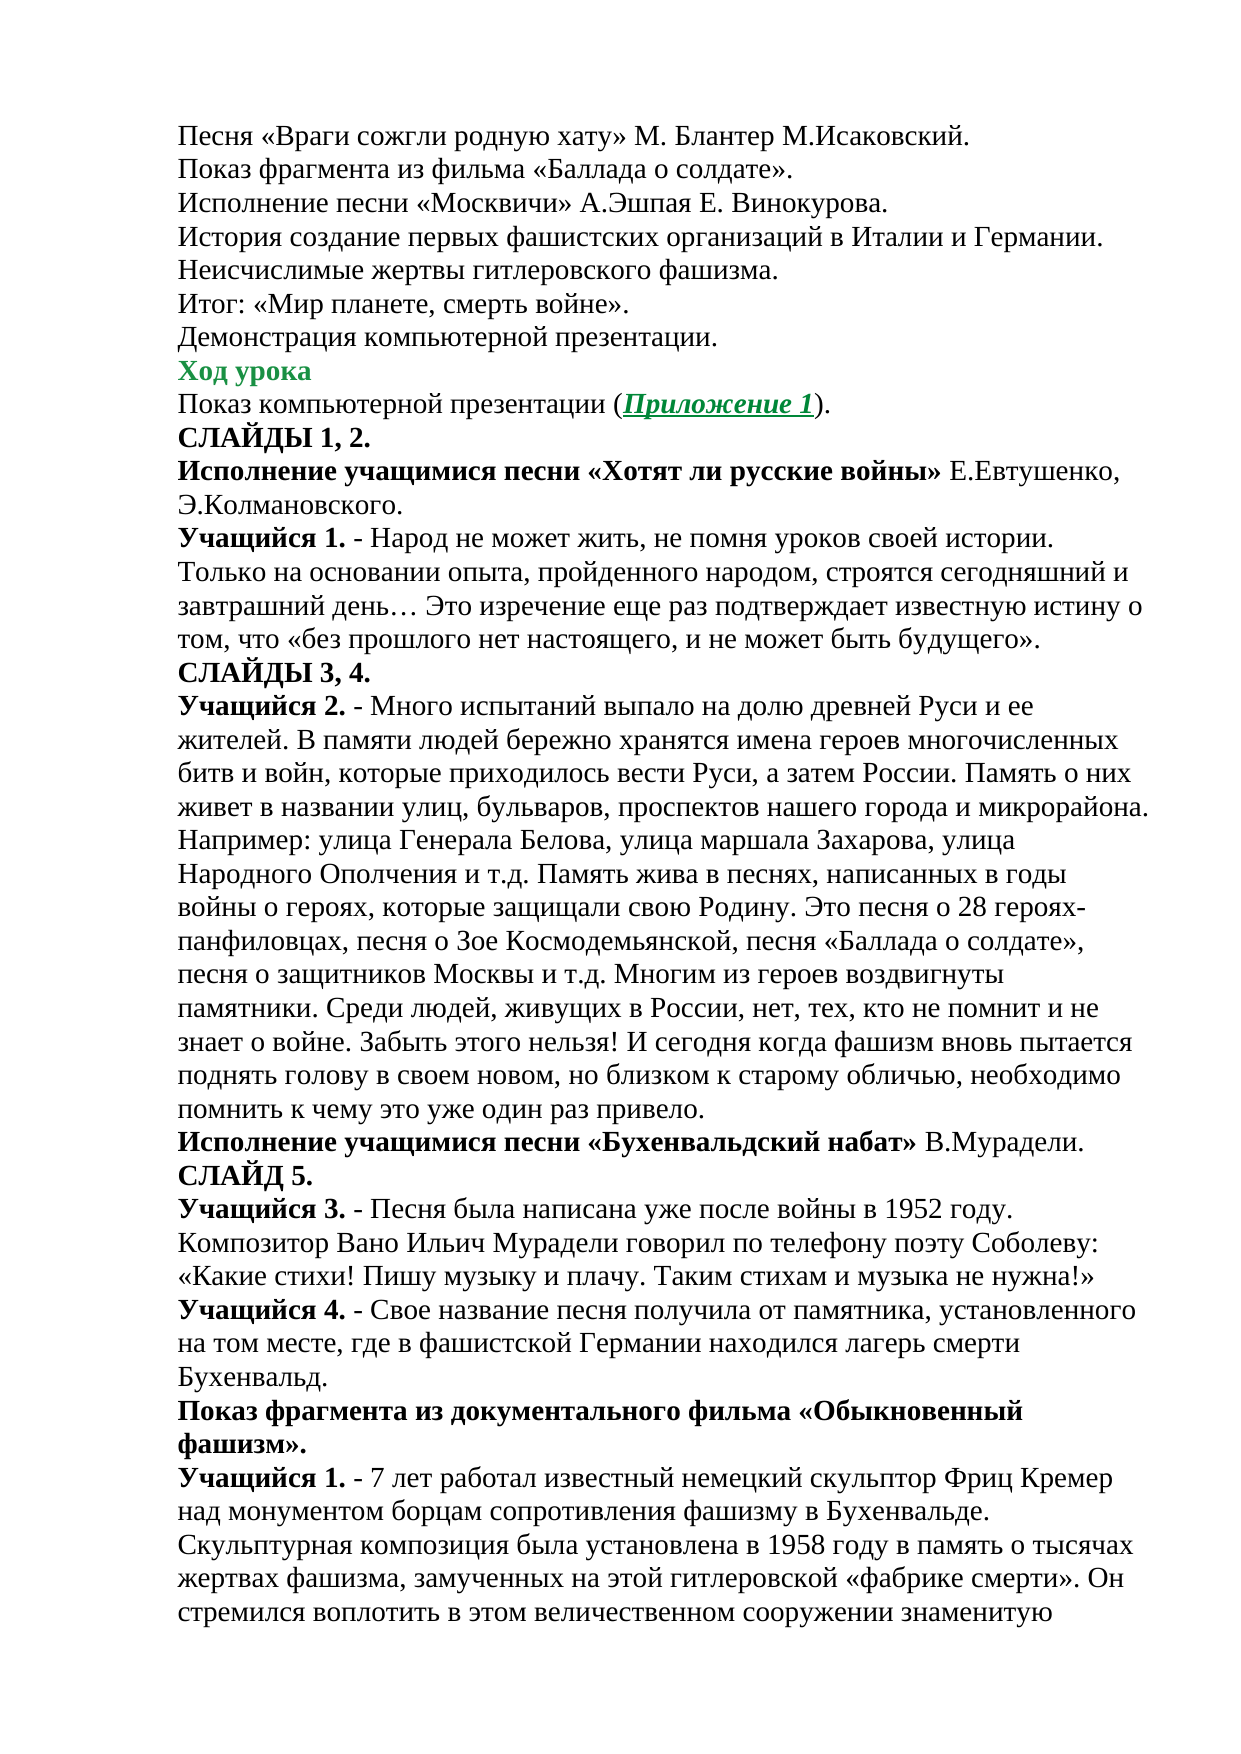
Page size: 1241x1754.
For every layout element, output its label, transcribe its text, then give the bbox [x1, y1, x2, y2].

text СЛАЙДЫ 1, 2. [177, 420, 1152, 453]
text Исполнение учащимися песни «Бухенвальдский набат» В.Мурадели. [177, 1124, 1152, 1158]
text Показ компьютерной презентации (Приложение 1). [177, 386, 1152, 420]
text Исполнение песни «Москвичи» А.Эшпая Е. Винокурова. [177, 185, 1152, 219]
text Показ фрагмента из фильма «Баллада о солдате». [177, 152, 1152, 185]
text Итог: «Мир планете, смерть войне». [177, 286, 1152, 319]
text Только на основании опыта, пройденного народом, строятся сегодняшний и завтрашний день… Это изречение еще раз подтверждает известную истину о том, что «без прошлого нет настоящего, и не может быть будущего». [177, 554, 1152, 655]
text Учащийся 1. - Народ не может жить, не помня уроков своей истории. [177, 521, 1152, 554]
text Ход урока [177, 353, 1152, 386]
text Учащийся 4. - Свое название песня получила от памятника, установленного на том месте, где в фашистской Германии находился лагерь смерти Бухенвальд. [177, 1292, 1152, 1393]
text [177, 1460, 1152, 1627]
text Учащийся 3. - Песня была написана уже после войны в 1952 году. Композитор Вано Ильич Мурадели говорил по телефону поэту Соболеву: «Какие стихи! Пишу музыку и плачу. Таким стихам и музыка не нужна!» [177, 1191, 1152, 1292]
text Показ фрагмента из документального фильма «Обыкновенный фашизм». [177, 1393, 1152, 1460]
text История создание первых фашистских организаций в Италии и Германии. [177, 219, 1152, 252]
text Песня «Враги сожгли родную хату» М. Блантер М.Исаковский. [177, 118, 1152, 152]
text Неисчислимые жертвы гитлеровского фашизма. [177, 252, 1152, 286]
text СЛАЙД 5. [177, 1158, 1152, 1191]
text Учащийся 2. - Много испытаний выпало на долю древней Руси и ее жителей. В памяти людей бережно хранятся имена героев многочисленных битв и войн, которые приходилось вести Руси, а затем России. Память о них живет в названии улиц, бульваров, проспектов нашего города и микрорайона. Например: улица Генерала Белова, улица маршала Захарова, улица Народного Ополчения и т.д. Память жива в песнях, написанных в годы войны о героях, которые защищали свою Родину. Это песня о 28 героях-панфиловцах, песня о Зое Космодемьянской, песня «Баллада о солдате», песня о защитников Москвы и т.д. Многим из героев воздвигнуты памятники. Среди людей, живущих в России, нет, тех, кто не помнит и не знает о войне. Забыть этого нельзя! И сегодня когда фашизм вновь пытается поднять голову в своем новом, но близком к старому обличью, необходимо помнить к чему это уже один раз привело. [177, 688, 1152, 1124]
text СЛАЙДЫ 3, 4. [177, 655, 1152, 688]
text Демонстрация компьютерной презентации. [177, 319, 1152, 353]
text Исполнение учащимися песни «Хотят ли русские войны» Е.Евтушенко, Э.Колмановского. [177, 453, 1152, 521]
